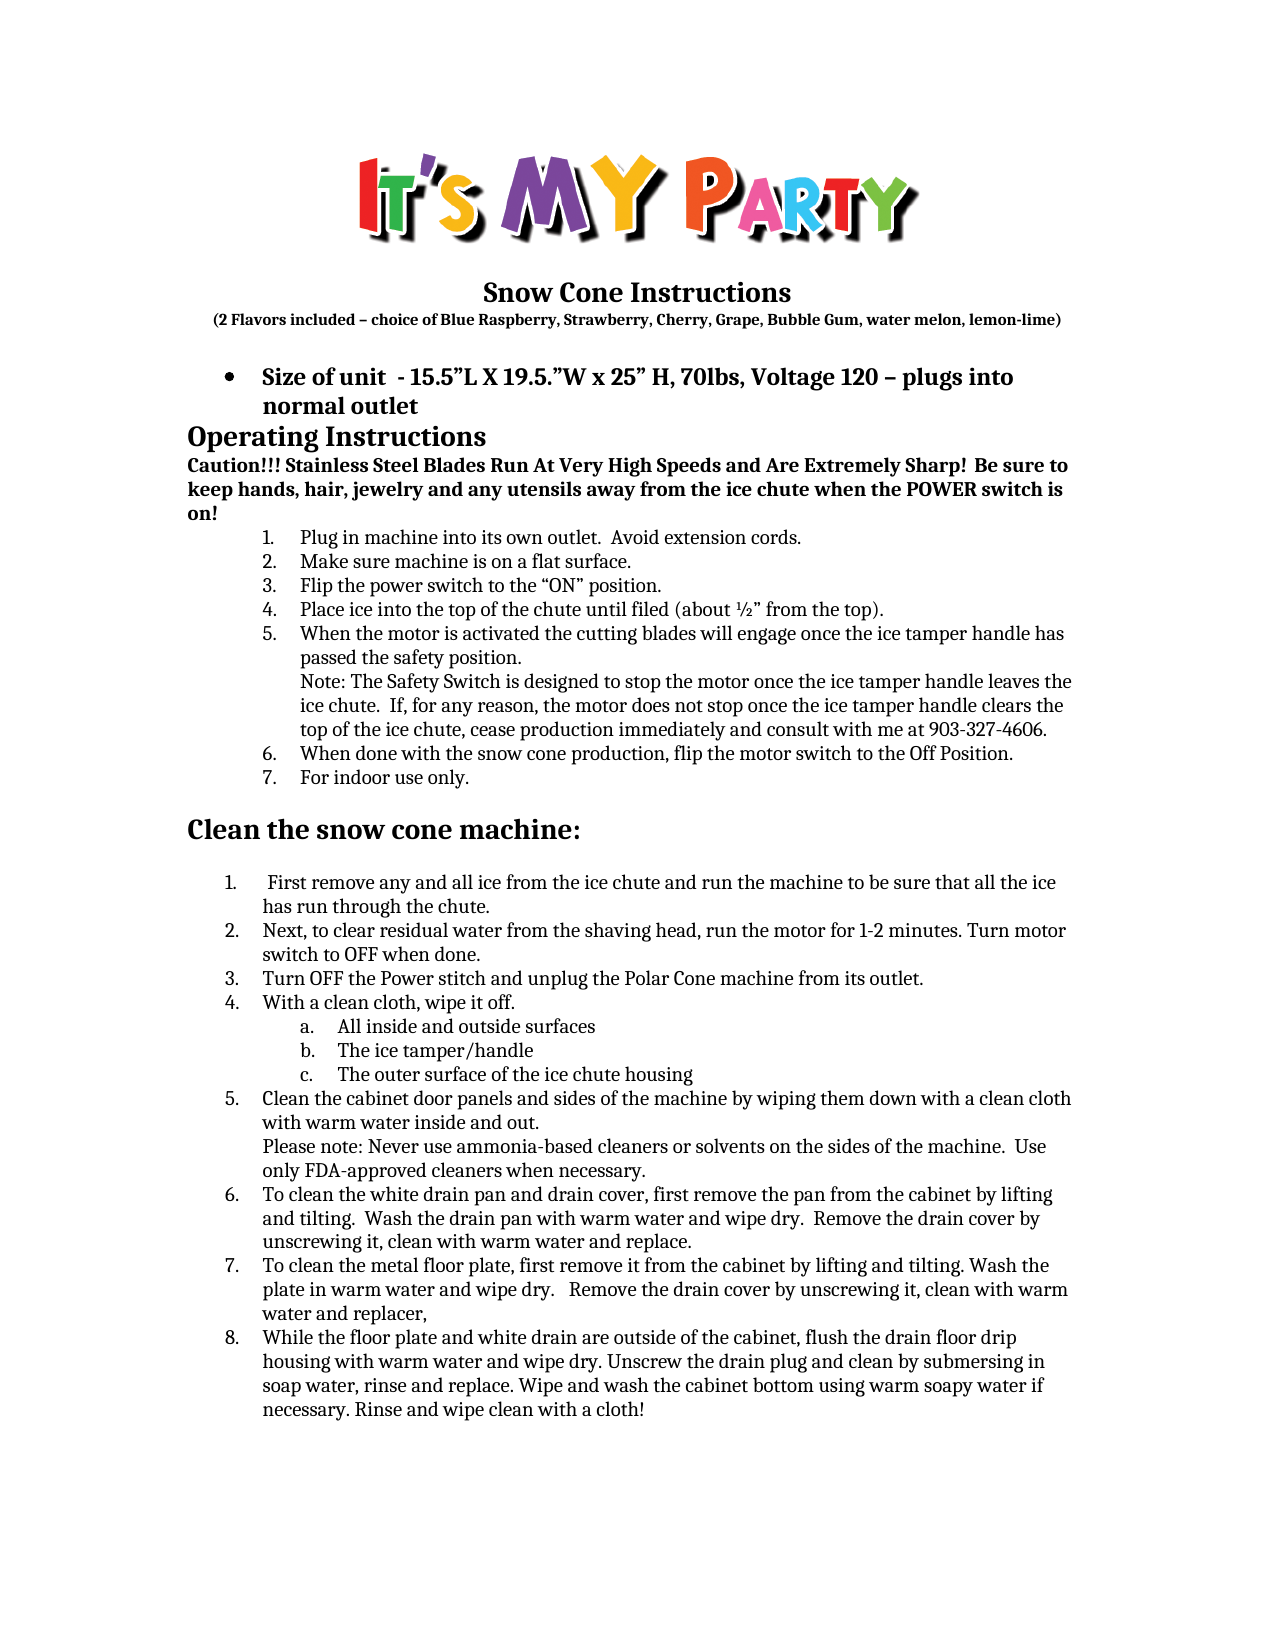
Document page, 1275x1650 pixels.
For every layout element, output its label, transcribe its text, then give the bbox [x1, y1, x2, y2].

list When the motor is activated the cutting blades will engage once the ice tamper handle has passed the safety position. [262, 622, 1087, 669]
list When done with the snow cone production, flip the motor switch to the Off Position. [262, 741, 1087, 765]
list Flip the power switch to the “ON” position. [262, 574, 1087, 598]
list Turn OFF the Power stitch and unplug the Polar Cone machine from its outlet. [225, 967, 1087, 991]
list Plug in machine into its own outlet. Avoid extension cords. [262, 526, 1087, 550]
list First remove any and all ice from the ice chute and run the machine to be sure that all the ice has run through the chute. [225, 871, 1087, 919]
text (2 Flavors included – choice of Blue Raspberry, Strawberry, Cherry, Grape, Bubble Gum, water melon, lemon-lime) [187, 310, 1087, 329]
text Caution!!! Stainless Steel Blades Run At Very High Speeds and Are Extremely Sharp! Be sure to keep hands, hair, jewelry and any utensils away from the ice chute when the POWER switch is on! [187, 454, 1087, 526]
list For indoor use only. [262, 765, 1087, 789]
list Make sure machine is on a flat surface. [262, 550, 1087, 574]
list Place ice into the top of the chute until filed (about ½” from the top). [262, 598, 1087, 622]
picture [355, 150, 920, 244]
text Snow Cone Instructions [187, 277, 1087, 310]
text Note: The Safety Switch is designed to stop the motor once the ice tamper handle leaves the ice chute. If, for any reason, the motor does not stop once the ice tamper handle clears the top of the ice chute, cease production immediately and consult with me at 903-327-4606. [300, 669, 1087, 741]
list All inside and outside surfaces [300, 1014, 1087, 1038]
list Size of unit - 15.5”L X 19.5.”W x 25” H, 70lbs, Voltage 120 – plugs into normal outlet [225, 363, 1087, 420]
text Operating Instructions [187, 420, 1087, 454]
list Next, to clear residual water from the shaving head, run the motor for 1-2 minutes. Turn motor switch to OFF when done. [225, 919, 1087, 967]
list The ice tamper/handle [300, 1038, 1087, 1062]
list To clean the metal floor plate, first remove it from the cabinet by lifting and tilting. Wash the plate in warm water and wipe dry. Remove the drain cover by unscrewing it, clean with warm water and replacer, [225, 1254, 1087, 1326]
list With a clean cloth, wipe it off. [225, 991, 1087, 1014]
list To clean the white drain pan and drain cover, first remove the pan from the cabinet by lifting and tilting. Wash the drain pan with warm water and wipe dry. Remove the drain cover by unscrewing it, clean with warm water and replace. [225, 1182, 1087, 1254]
list The outer surface of the ice chute housing [300, 1062, 1087, 1086]
list While the floor plate and white drain are outside of the cabinet, flush the drain floor drip housing with warm water and wipe dry. Unscrew the drain plug and clean by submersing in soap water, rinse and replace. Wipe and wash the cabinet bottom using warm soapy water if necessary. Rinse and wipe clean with a cloth! [225, 1326, 1087, 1422]
list Please note: Never use ammonia-based cleaners or solvents on the sides of the machine. Use only FDA-approved cleaners when necessary. [262, 1134, 1087, 1182]
text Clean the snow cone machine: [187, 813, 1087, 847]
list Clean the cabinet door panels and sides of the machine by wiping them down with a clean cloth with warm water inside and out. [225, 1086, 1087, 1134]
